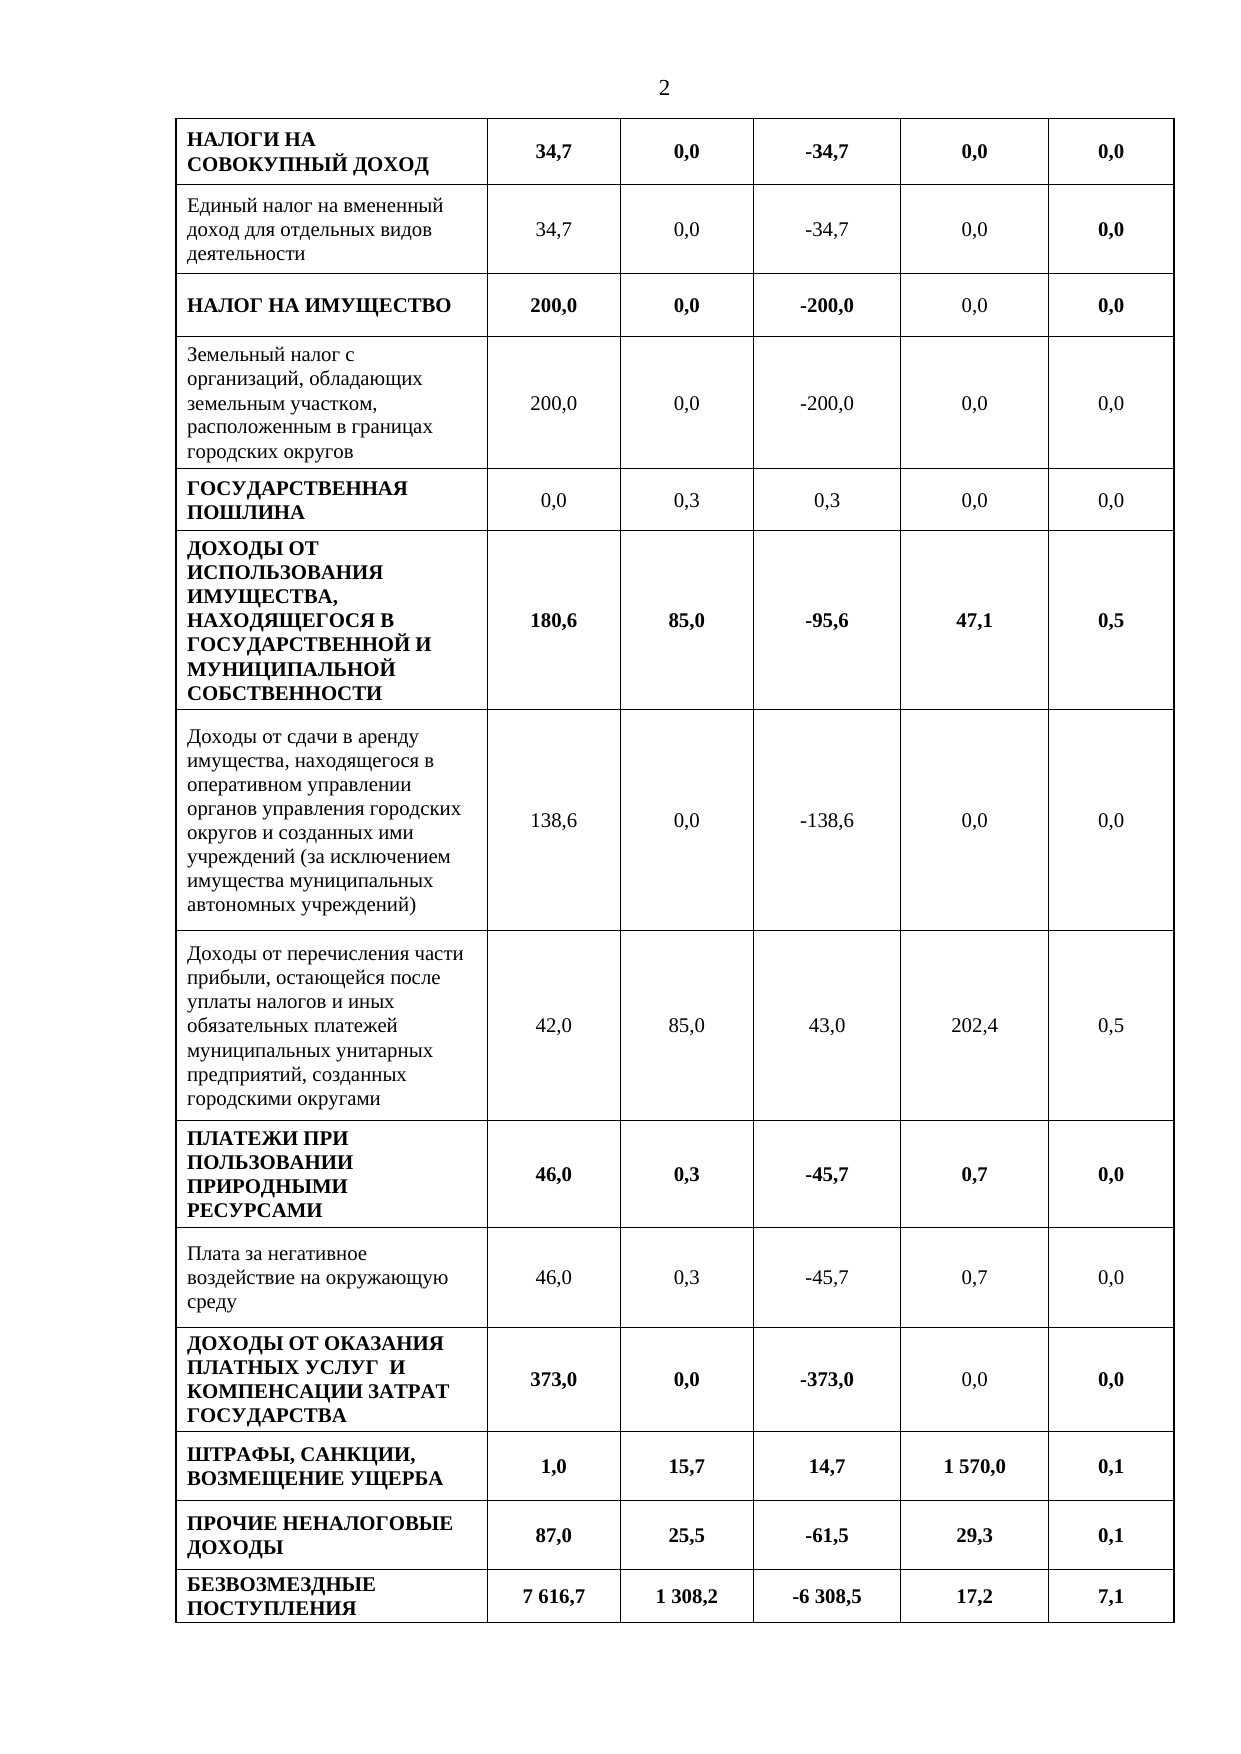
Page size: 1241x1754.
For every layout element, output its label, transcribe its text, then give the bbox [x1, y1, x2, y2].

table_cell -200,0 [754, 337, 900, 468]
table_cell 87,0 [488, 1501, 620, 1569]
table_cell 0,5 [1049, 531, 1173, 709]
table_cell 0,1 [1049, 1501, 1173, 1569]
table_cell 138,6 [488, 710, 620, 929]
table_cell 0,0 [901, 185, 1048, 272]
table_cell 0,3 [621, 1228, 753, 1327]
table_cell 0,0 [621, 119, 753, 184]
table_cell 46,0 [488, 1228, 620, 1327]
table_cell 1 308,2 [621, 1570, 753, 1622]
table_cell ПЛАТЕЖИ ПРИ ПОЛЬЗОВАНИИ ПРИРОДНЫМИ РЕСУРСАМИ [177, 1121, 487, 1227]
table_cell 0,3 [754, 469, 900, 530]
table_cell 46,0 [488, 1121, 620, 1227]
table_cell 0,0 [1049, 1228, 1173, 1327]
table_cell 0,0 [621, 185, 753, 272]
table_cell 1 570,0 [901, 1432, 1048, 1500]
table_cell ДОХОДЫ ОТ ОКАЗАНИЯ ПЛАТНЫХ УСЛУГ И КОМПЕНСАЦИИ ЗАТРАТ ГОСУДАРСТВА [177, 1328, 487, 1431]
table_cell 34,7 [488, 119, 620, 184]
table_cell 43,0 [754, 931, 900, 1120]
table_cell 0,0 [621, 274, 753, 336]
table_cell 1,0 [488, 1432, 620, 1500]
table_cell 200,0 [488, 274, 620, 336]
table_cell 0,0 [488, 469, 620, 530]
table_cell -6 308,5 [754, 1570, 900, 1622]
table_cell 7,1 [1049, 1570, 1173, 1622]
table_cell 0,0 [621, 1328, 753, 1431]
table_cell 180,6 [488, 531, 620, 709]
table_cell 0,7 [901, 1228, 1048, 1327]
table_cell -373,0 [754, 1328, 900, 1431]
table_cell 0,0 [1049, 710, 1173, 929]
table_cell 200,0 [488, 337, 620, 468]
table_cell 29,3 [901, 1501, 1048, 1569]
table_cell -34,7 [754, 119, 900, 184]
table_cell Доходы от сдачи в аренду имущества, находящегося в оперативном управлении органов управления городских округов и созданных ими учреждений (за исключением имущества муниципальных автономных учреждений) [177, 710, 487, 929]
table_cell Доходы от перечисления части прибыли, остающейся после уплаты налогов и иных обязательных платежей муниципальных унитарных предприятий, созданных городскими округами [177, 931, 487, 1120]
table_cell -45,7 [754, 1228, 900, 1327]
table_cell 85,0 [621, 531, 753, 709]
table_cell НАЛОГИ НА СОВОКУПНЫЙ ДОХОД [177, 119, 487, 184]
table_cell -45,7 [754, 1121, 900, 1227]
table_cell 14,7 [754, 1432, 900, 1500]
table_cell ГОСУДАРСТВЕННАЯ ПОШЛИНА [177, 469, 487, 530]
table_cell ШТРАФЫ, САНКЦИИ, ВОЗМЕЩЕНИЕ УЩЕРБА [177, 1432, 487, 1500]
table_cell 0,5 [1049, 931, 1173, 1120]
table_cell -95,6 [754, 531, 900, 709]
table_cell -138,6 [754, 710, 900, 929]
table_cell 7 616,7 [488, 1570, 620, 1622]
table_cell ДОХОДЫ ОТ ИСПОЛЬЗОВАНИЯ ИМУЩЕСТВА, НАХОДЯЩЕГОСЯ В ГОСУДАРСТВЕННОЙ И МУНИЦИПАЛЬНОЙ СОБСТВЕННОСТИ [177, 531, 487, 709]
table_cell ПРОЧИЕ НЕНАЛОГОВЫЕ ДОХОДЫ [177, 1501, 487, 1569]
table_cell 0,0 [1049, 337, 1173, 468]
table_cell 0,7 [901, 1121, 1048, 1227]
table_cell НАЛОГ НА ИМУЩЕСТВО [177, 274, 487, 336]
table_cell 47,1 [901, 531, 1048, 709]
table_cell -200,0 [754, 274, 900, 336]
table_cell 0,0 [621, 337, 753, 468]
table_cell 202,4 [901, 931, 1048, 1120]
table_cell 0,0 [1049, 274, 1173, 336]
table_cell 373,0 [488, 1328, 620, 1431]
table_cell 0,3 [621, 469, 753, 530]
table_cell 0,0 [1049, 1328, 1173, 1431]
table_cell 42,0 [488, 931, 620, 1120]
table_cell 0,3 [621, 1121, 753, 1227]
table_cell Земельный налог с организаций, обладающих земельным участком, расположенным в границах городских округов [177, 337, 487, 468]
table_cell 25,5 [621, 1501, 753, 1569]
table_cell 0,0 [1049, 469, 1173, 530]
table_cell 0,0 [901, 469, 1048, 530]
table_cell -34,7 [754, 185, 900, 272]
table_cell 17,2 [901, 1570, 1048, 1622]
table_cell 0,0 [901, 337, 1048, 468]
table_cell 0,0 [1049, 1121, 1173, 1227]
table_cell 0,1 [1049, 1432, 1173, 1500]
table_cell 0,0 [901, 119, 1048, 184]
table_cell 0,0 [1049, 119, 1173, 184]
table_cell 0,0 [621, 710, 753, 929]
table_cell 34,7 [488, 185, 620, 272]
table_cell БЕЗВОЗМЕЗДНЫЕ ПОСТУПЛЕНИЯ [177, 1570, 487, 1622]
table_cell 15,7 [621, 1432, 753, 1500]
table_cell Плата за негативное воздействие на окружающую среду [177, 1228, 487, 1327]
table_cell Единый налог на вмененный доход для отдельных видов деятельности [177, 185, 487, 272]
table_cell 0,0 [901, 1328, 1048, 1431]
table_cell 0,0 [901, 274, 1048, 336]
table_cell 85,0 [621, 931, 753, 1120]
table_cell -61,5 [754, 1501, 900, 1569]
table_cell 0,0 [901, 710, 1048, 929]
table_cell 0,0 [1049, 185, 1173, 272]
